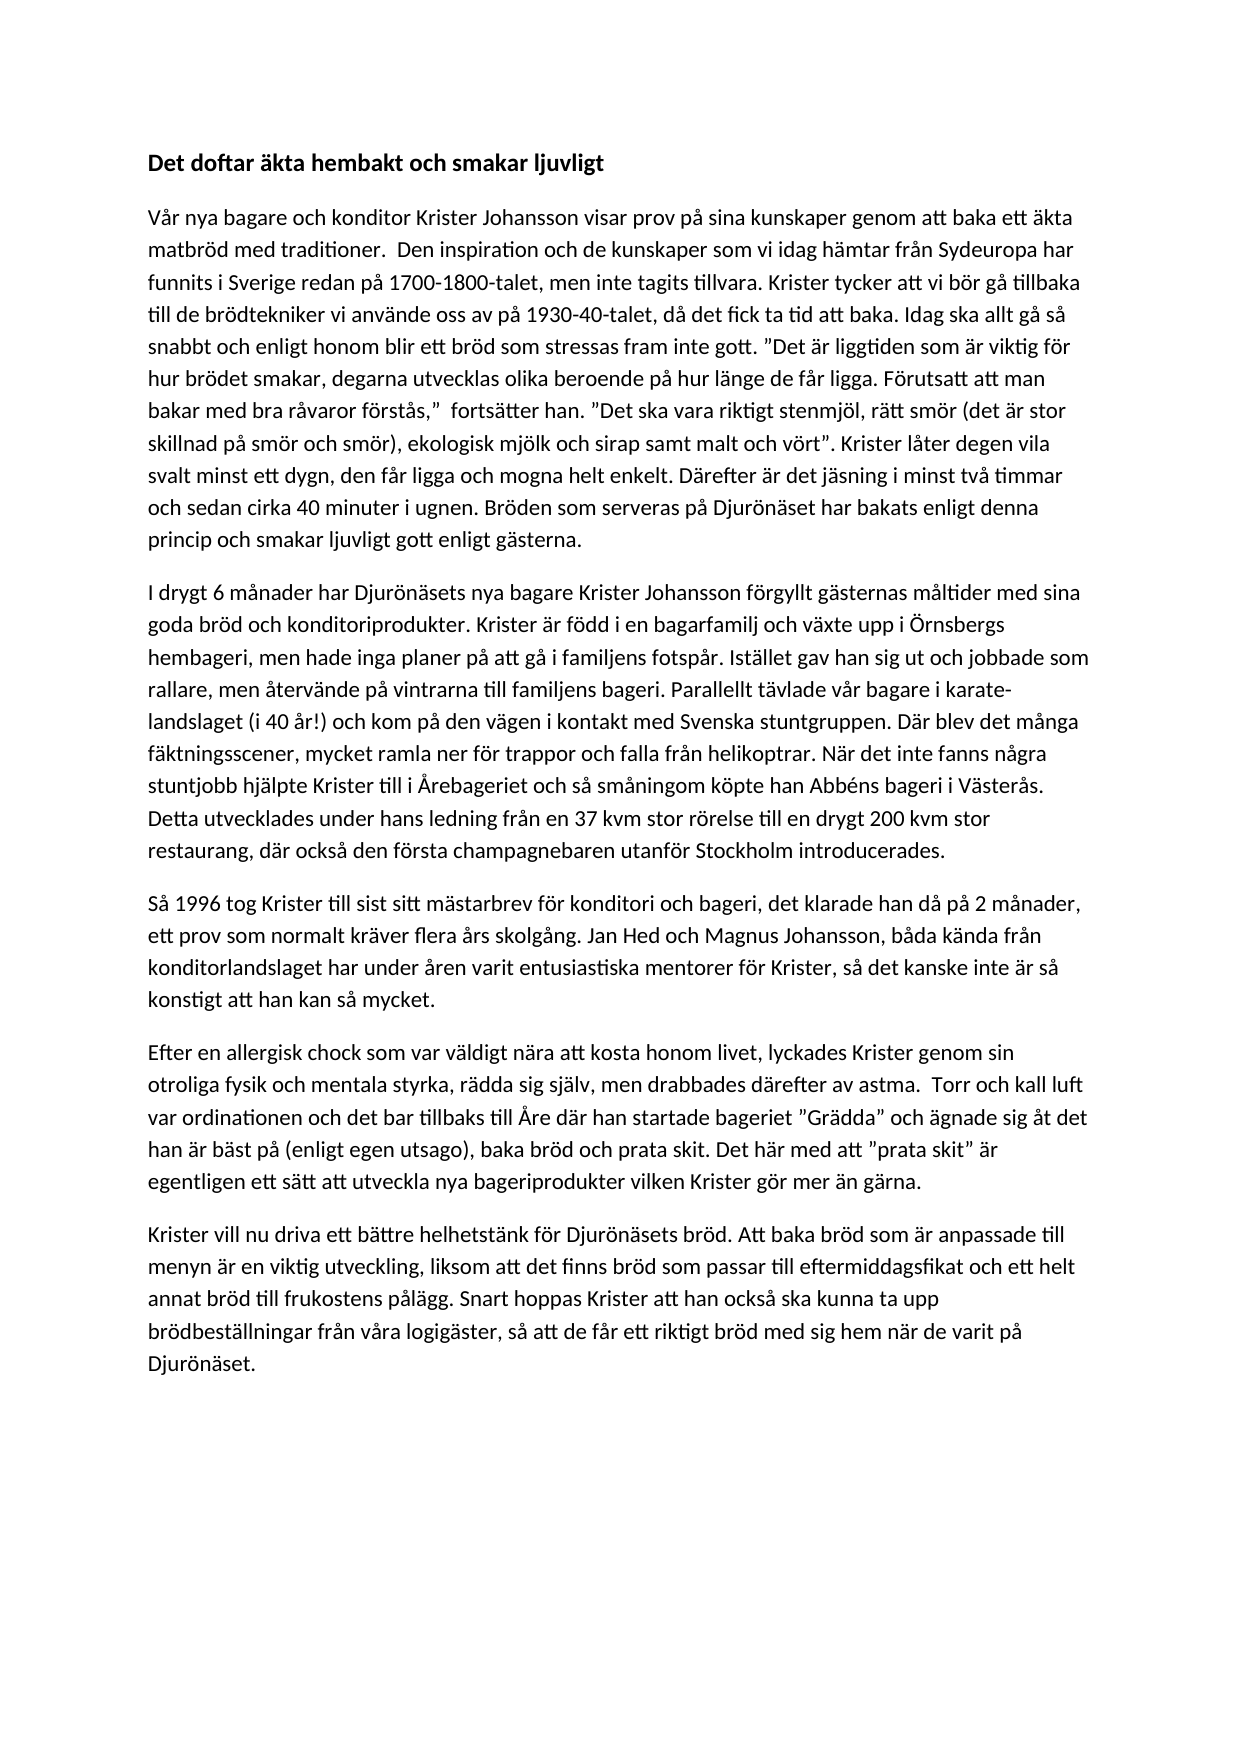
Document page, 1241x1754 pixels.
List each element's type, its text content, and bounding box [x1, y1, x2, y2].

text I drygt 6 månader har Djurönäsets nya bagare Krister Johansson förgyllt gästernas måltider med sina goda bröd och konditoriprodukter. Krister är född i en bagarfamilj och växte upp i Örnsbergs hembageri, men hade inga planer på att gå i familjens fotspår. Istället gav han sig ut och jobbade som rallare, men återvände på vintrarna till familjens bageri. Parallellt tävlade vår bagare i karate-landslaget (i 40 år!) och kom på den vägen i kontakt med Svenska stuntgruppen. Där blev det många fäktningsscener, mycket ramla ner för trappor och falla från helikoptrar. När det inte fanns några stuntjobb hjälpte Krister till i Årebageriet och så småningom köpte han Abbéns bageri i Västerås. Detta utvecklades under hans ledning från en 37 kvm stor rörelse till en drygt 200 kvm stor restaurang, där också den första champagnebaren utanför Stockholm introducerades. [148, 578, 1093, 864]
text Det doftar äkta hembakt och smakar ljuvligt [148, 148, 1093, 178]
text Efter en allergisk chock som var väldigt nära att kosta honom livet, lyckades Krister genom sin otroliga fysik och mentala styrka, rädda sig själv, men drabbades därefter av astma. Torr och kall luft var ordinationen och det bar tillbaks till Åre där han startade bageriet ”Grädda” och ägnade sig åt det han är bäst på (enligt egen utsago), baka bröd och prata skit. Det här med att ”prata skit” är egentligen ett sätt att utveckla nya bageriprodukter vilken Krister gör mer än gärna. [148, 1038, 1093, 1195]
text Vår nya bagare och konditor Krister Johansson visar prov på sina kunskaper genom att baka ett äkta matbröd med traditioner. Den inspiration och de kunskaper som vi idag hämtar från Sydeuropa har funnits i Sverige redan på 1700-1800-talet, men inte tagits tillvara. Krister tycker att vi bör gå tillbaka till de brödtekniker vi använde oss av på 1930-40-talet, då det fick ta tid att baka. Idag ska allt gå så snabbt och enligt honom blir ett bröd som stressas fram inte gott. ”Det är liggtiden som är viktig för hur brödet smakar, degarna utvecklas olika beroende på hur länge de får ligga. Förutsatt att man bakar med bra råvaror förstås,” fortsätter han. ”Det ska vara riktigt stenmjöl, rätt smör (det är stor skillnad på smör och smör), ekologisk mjölk och sirap samt malt och vört”. Krister låter degen vila svalt minst ett dygn, den får ligga och mogna helt enkelt. Därefter är det jäsning i minst två timmar och sedan cirka 40 minuter i ugnen. Bröden som serveras på Djurönäset har bakats enligt denna princip och smakar ljuvligt gott enligt gästerna. [148, 203, 1093, 553]
text Krister vill nu driva ett bättre helhetstänk för Djurönäsets bröd. Att baka bröd som är anpassade till menyn är en viktig utveckling, liksom att det finns bröd som passar till eftermiddagsfikat och ett helt annat bröd till frukostens pålägg. Snart hoppas Krister att han också ska kunna ta upp brödbeställningar från våra logigäster, så att de får ett riktigt bröd med sig hem när de varit på Djurönäset. [148, 1220, 1093, 1377]
text Så 1996 tog Krister till sist sitt mästarbrev för konditori och bageri, det klarade han då på 2 månader, ett prov som normalt kräver flera års skolgång. Jan Hed och Magnus Johansson, båda kända från konditorlandslaget har under åren varit entusiastiska mentorer för Krister, så det kanske inte är så konstigt att han kan så mycket. [148, 889, 1093, 1013]
